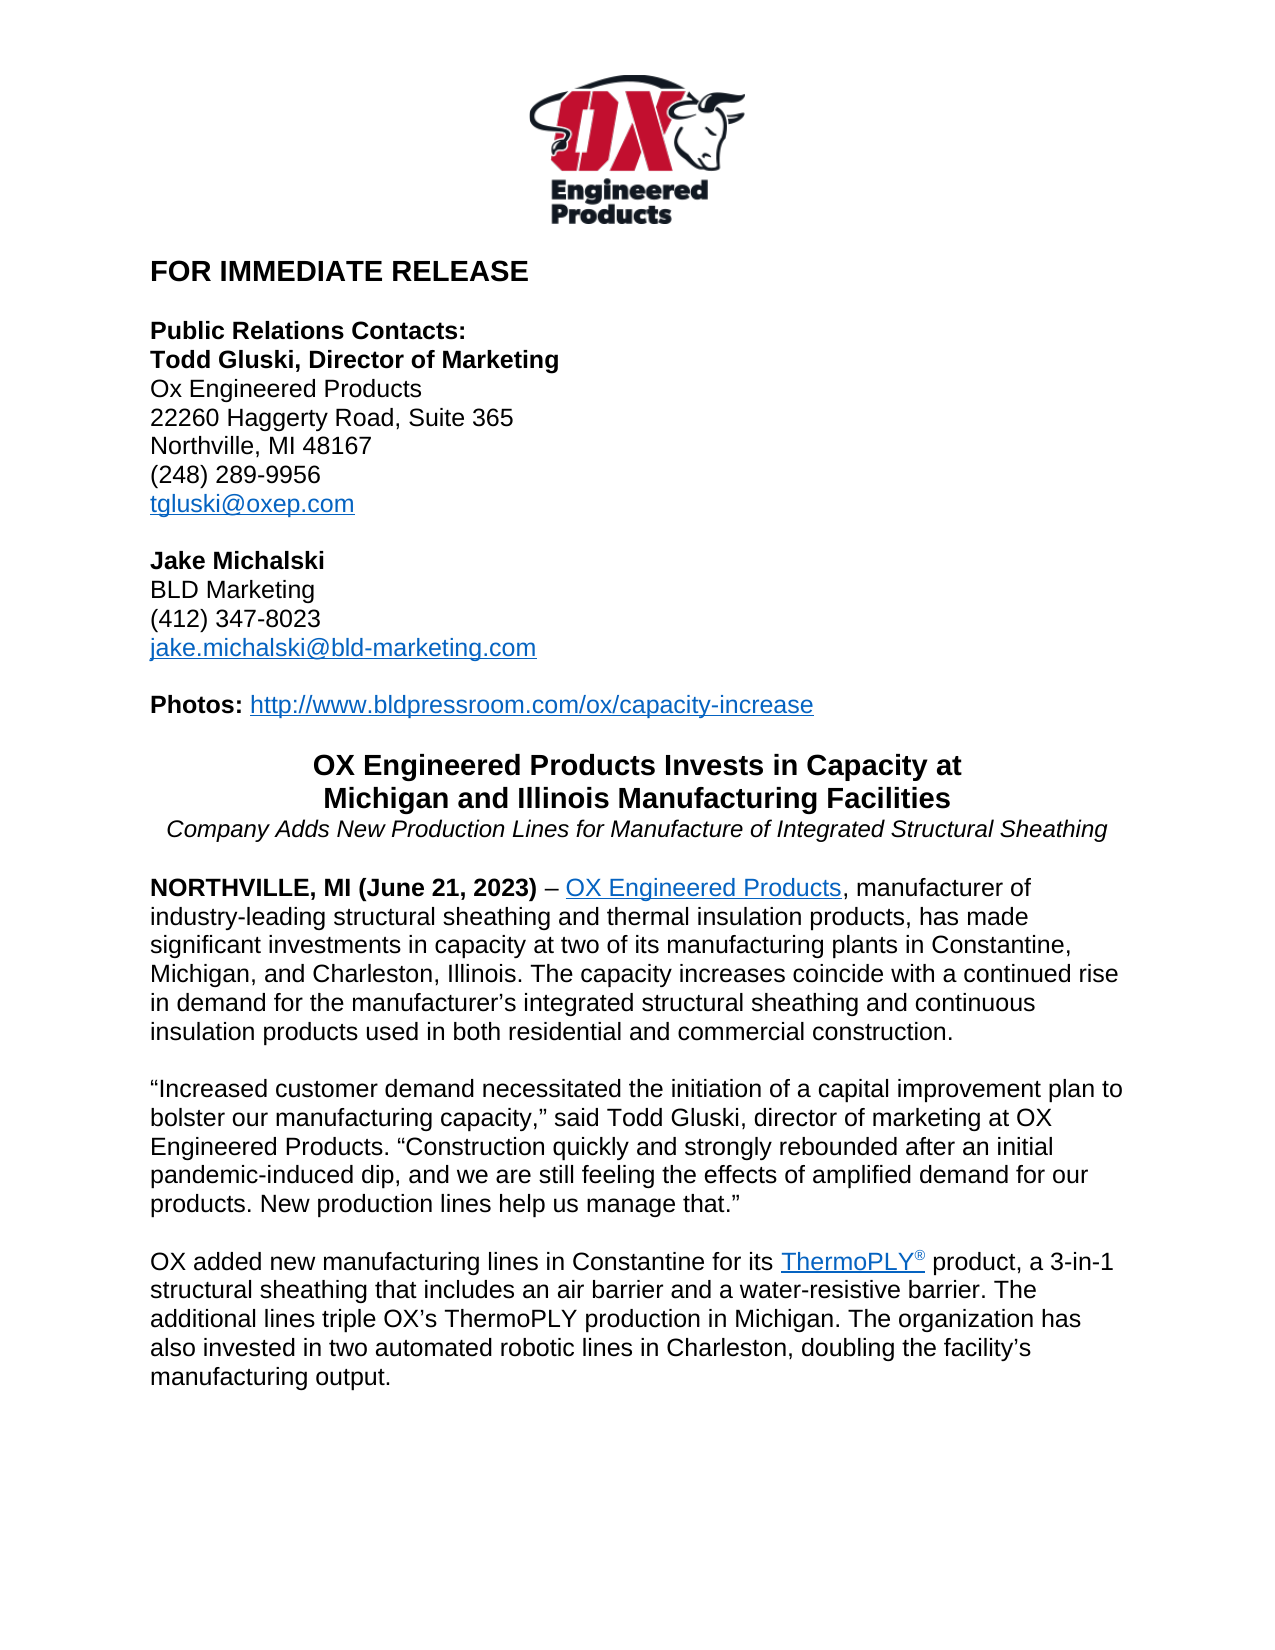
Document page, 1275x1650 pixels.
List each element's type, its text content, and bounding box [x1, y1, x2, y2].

text OX added new manufacturing lines in Constantine for its ThermoPLY® product, a 3-in-1 structural sheathing that includes an air barrier and a water-resistive barrier. The additional lines triple OX’s ThermoPLY production in Michigan. The organization has also invested in two automated robotic lines in Charleston, doubling the facility’s manufacturing output. [150, 1247, 1125, 1390]
text Jake Michalski [150, 546, 1125, 575]
text “Increased customer demand necessitated the initiation of a capital improvement plan to bolster our manufacturing capacity,” said Todd Gluski, director of marketing at OX Engineered Products. “Construction quickly and strongly rebounded after an initial pandemic-induced dip, and we are still feeling the effects of amplified demand for our products. New production lines help us manage that.” [150, 1074, 1125, 1218]
text Todd Gluski, Director of Marketing [150, 345, 1125, 374]
text (248) 289-9956 [150, 460, 1125, 489]
text Public Relations Contacts: [150, 316, 1125, 345]
text OX Engineered Products Invests in Capacity at Michigan and Illinois Manufacturing Facilities Company Adds New Production Lines for Manufacture of Integrated Structural Sheathing [150, 748, 1125, 873]
text jake.michalski@bld-marketing.com [150, 633, 1125, 661]
text Ox Engineered Products [150, 374, 1125, 403]
text BLD Marketing [150, 575, 1125, 604]
text Northville, MI 48167 [150, 431, 1125, 460]
text (412) 347-8023 [150, 604, 1125, 633]
text FOR IMMEDIATE RELEASE [150, 254, 1125, 288]
text Photos: http://www.bldpressroom.com/ox/capacity-increase [150, 690, 1125, 719]
picture [529, 75, 746, 224]
text 22260 Haggerty Road, Suite 365 [150, 403, 1125, 431]
text tgluski@oxep.com [150, 489, 1125, 518]
text NORTHVILLE, MI (June 21, 2023) – OX Engineered Products, manufacturer of industry-leading structural sheathing and thermal insulation products, has made significant investments in capacity at two of its manufacturing plants in Constantine, Michigan, and Charleston, Illinois. The capacity increases coincide with a continued rise in demand for the manufacturer’s integrated structural sheathing and continuous insulation products used in both residential and commercial construction. [150, 873, 1125, 1045]
